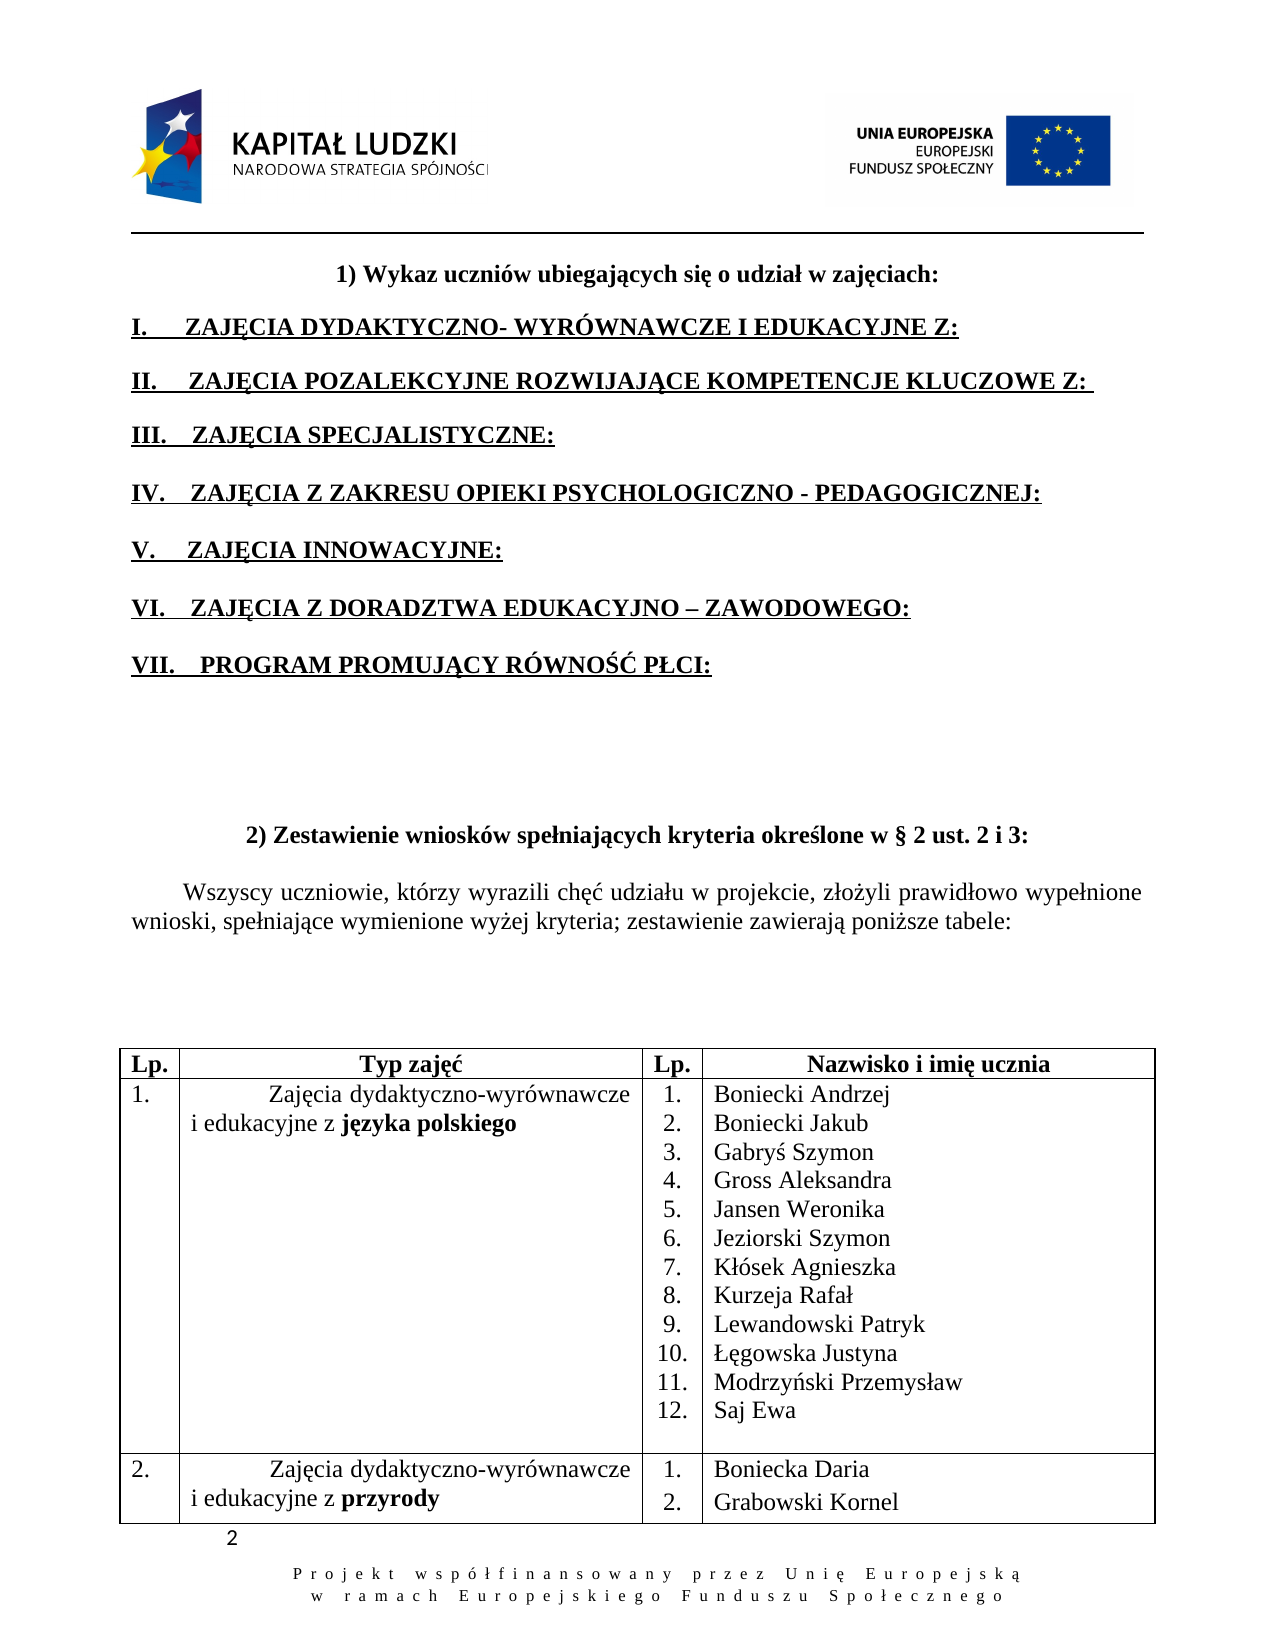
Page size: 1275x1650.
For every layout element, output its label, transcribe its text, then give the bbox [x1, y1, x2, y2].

text VII. PROGRAM PROMUJĄCY RÓWNOŚĆ PŁCI: [131, 650, 1144, 679]
picture [825, 93, 1134, 207]
table_cell Zajęcia dydaktyczno-wyrównawcze i edukacyjne z przyrody [180, 1454, 642, 1522]
table_cell 2. [121, 1454, 179, 1522]
text II. ZAJĘCIA POZALEKCYJNE ROZWIJAJĄCE KOMPETENCJE KLUCZOWE Z: [131, 366, 1144, 395]
table_header Nazwisko i imię ucznia [703, 1049, 1154, 1078]
text VI. ZAJĘCIA Z DORADZTWA EDUKACYJNO – ZAWODOWEGO: [131, 593, 1144, 621]
table_cell 1. [121, 1079, 179, 1453]
table_cell 1. 2. 3. 4. 5. 6. 7. 8. 9. 10. [643, 1454, 702, 1522]
text 1) Wykaz uczniów ubiegających się o udział w zajęciach: [131, 259, 1144, 287]
text I. ZAJĘCIA DYDAKTYCZNO- WYRÓWNAWCZE I EDUKACYJNE Z: [131, 312, 1144, 341]
table_header Lp. [643, 1049, 702, 1078]
text Wszyscy uczniowie, którzy wyrazili chęć udziału w projekcie, złożyli prawidłowo wypełnione wnioski, spełniające wymienione wyżej kryteria; zestawienie zawierają poniższe tabele: [131, 877, 1144, 935]
table_cell Zajęcia dydaktyczno-wyrównawcze i edukacyjne z języka polskiego [180, 1079, 642, 1453]
table_cell Boniecki Andrzej Boniecki Jakub Gabryś Szymon Gross Aleksandra Jansen Weronika Jeziorski Szymon Kłósek Agnieszka Kurzeja Rafał Lewandowski Patryk Łęgowska Justyna Modrzyński Przemysław Saj Ewa [703, 1079, 1154, 1453]
text III. ZAJĘCIA SPECJALISTYCZNE: [131, 420, 1144, 449]
table_header Typ zajęć [180, 1049, 642, 1078]
table_cell 1. 2. 3. 4. 5. 6. 7. 8. 9. 10. 11. 12. [643, 1079, 702, 1453]
text V. ZAJĘCIA INNOWACYJNE: [131, 535, 1144, 564]
picture [131, 88, 488, 204]
table_header Lp. [121, 1049, 179, 1078]
text IV. ZAJĘCIA Z ZAKRESU OPIEKI PSYCHOLOGICZNO - PEDAGOGICZNEJ: [131, 478, 1144, 506]
text 2) Zestawienie wniosków spełniających kryteria określone w § 2 ust. 2 i 3: [131, 820, 1144, 848]
